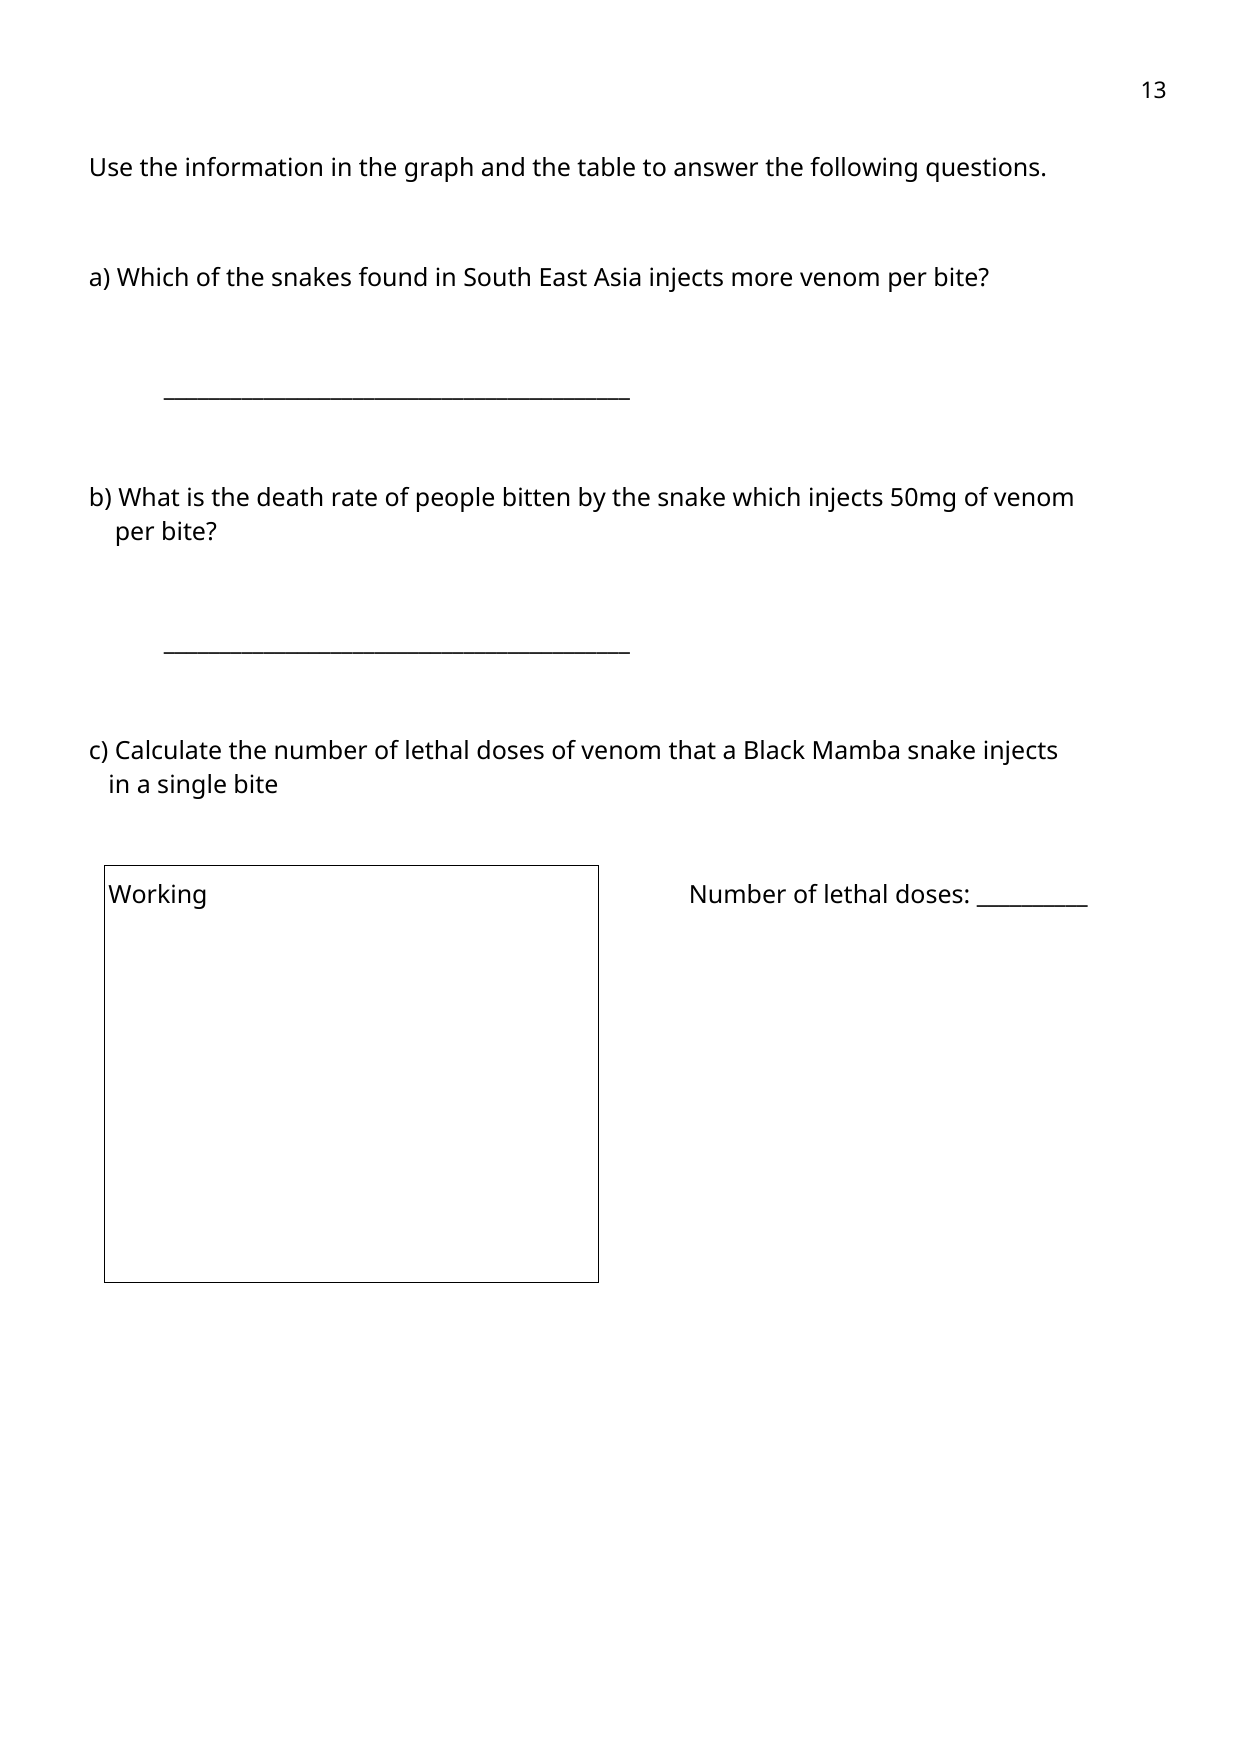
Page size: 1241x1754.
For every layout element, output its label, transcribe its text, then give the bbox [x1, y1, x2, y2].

text a) Which of the snakes found in South East Asia injects more venom per bite? [89, 260, 1167, 294]
text Use the information in the graph and the table to answer the following questions. [89, 150, 1167, 184]
text Working Number of lethal doses: __________ [89, 877, 1167, 911]
text __________________________________________ [89, 623, 1167, 657]
text c) Calculate the number of lethal doses of venom that a Black Mamba snake injects in a single bite [89, 733, 1167, 801]
text __________________________________________ [89, 369, 1167, 404]
text b) What is the death rate of people bitten by the snake which injects 50mg of venom per bite? [89, 479, 1167, 547]
